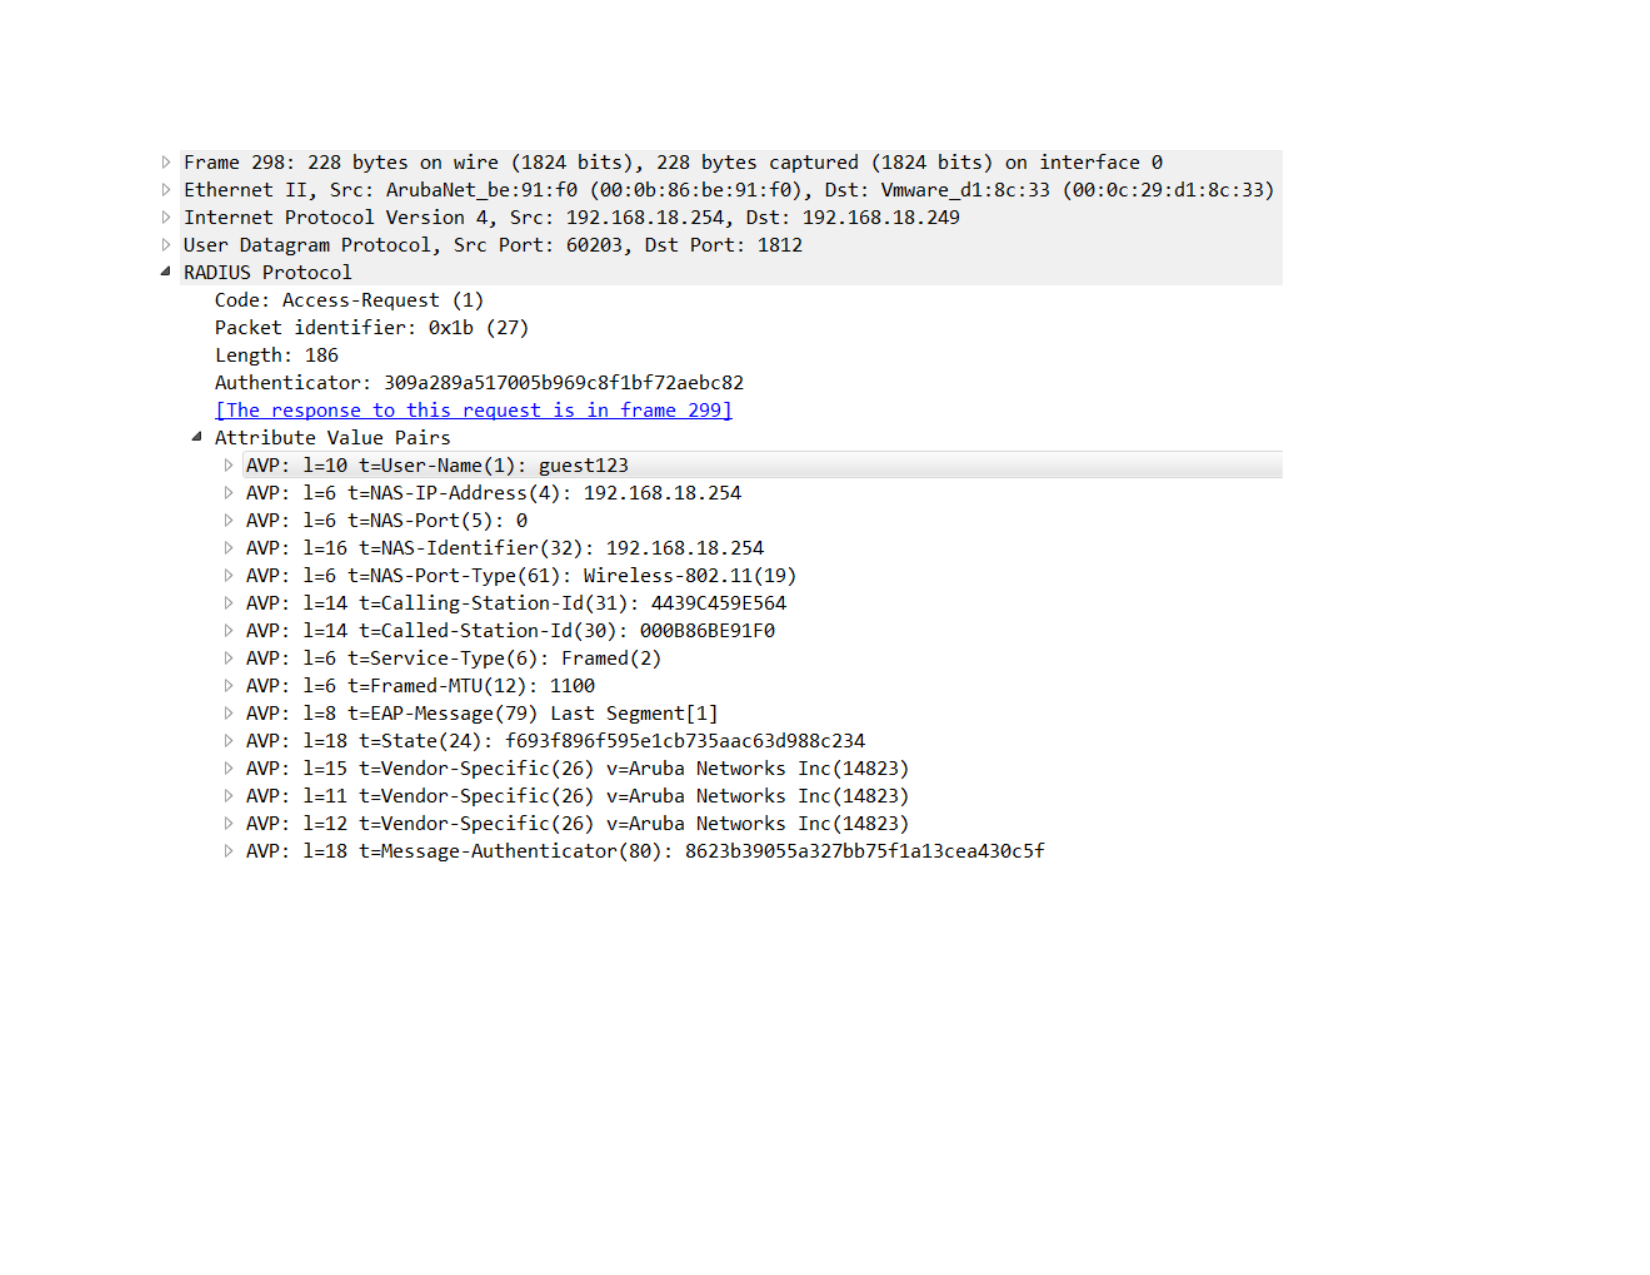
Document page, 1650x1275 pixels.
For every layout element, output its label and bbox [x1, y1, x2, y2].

picture [150, 150, 1283, 864]
